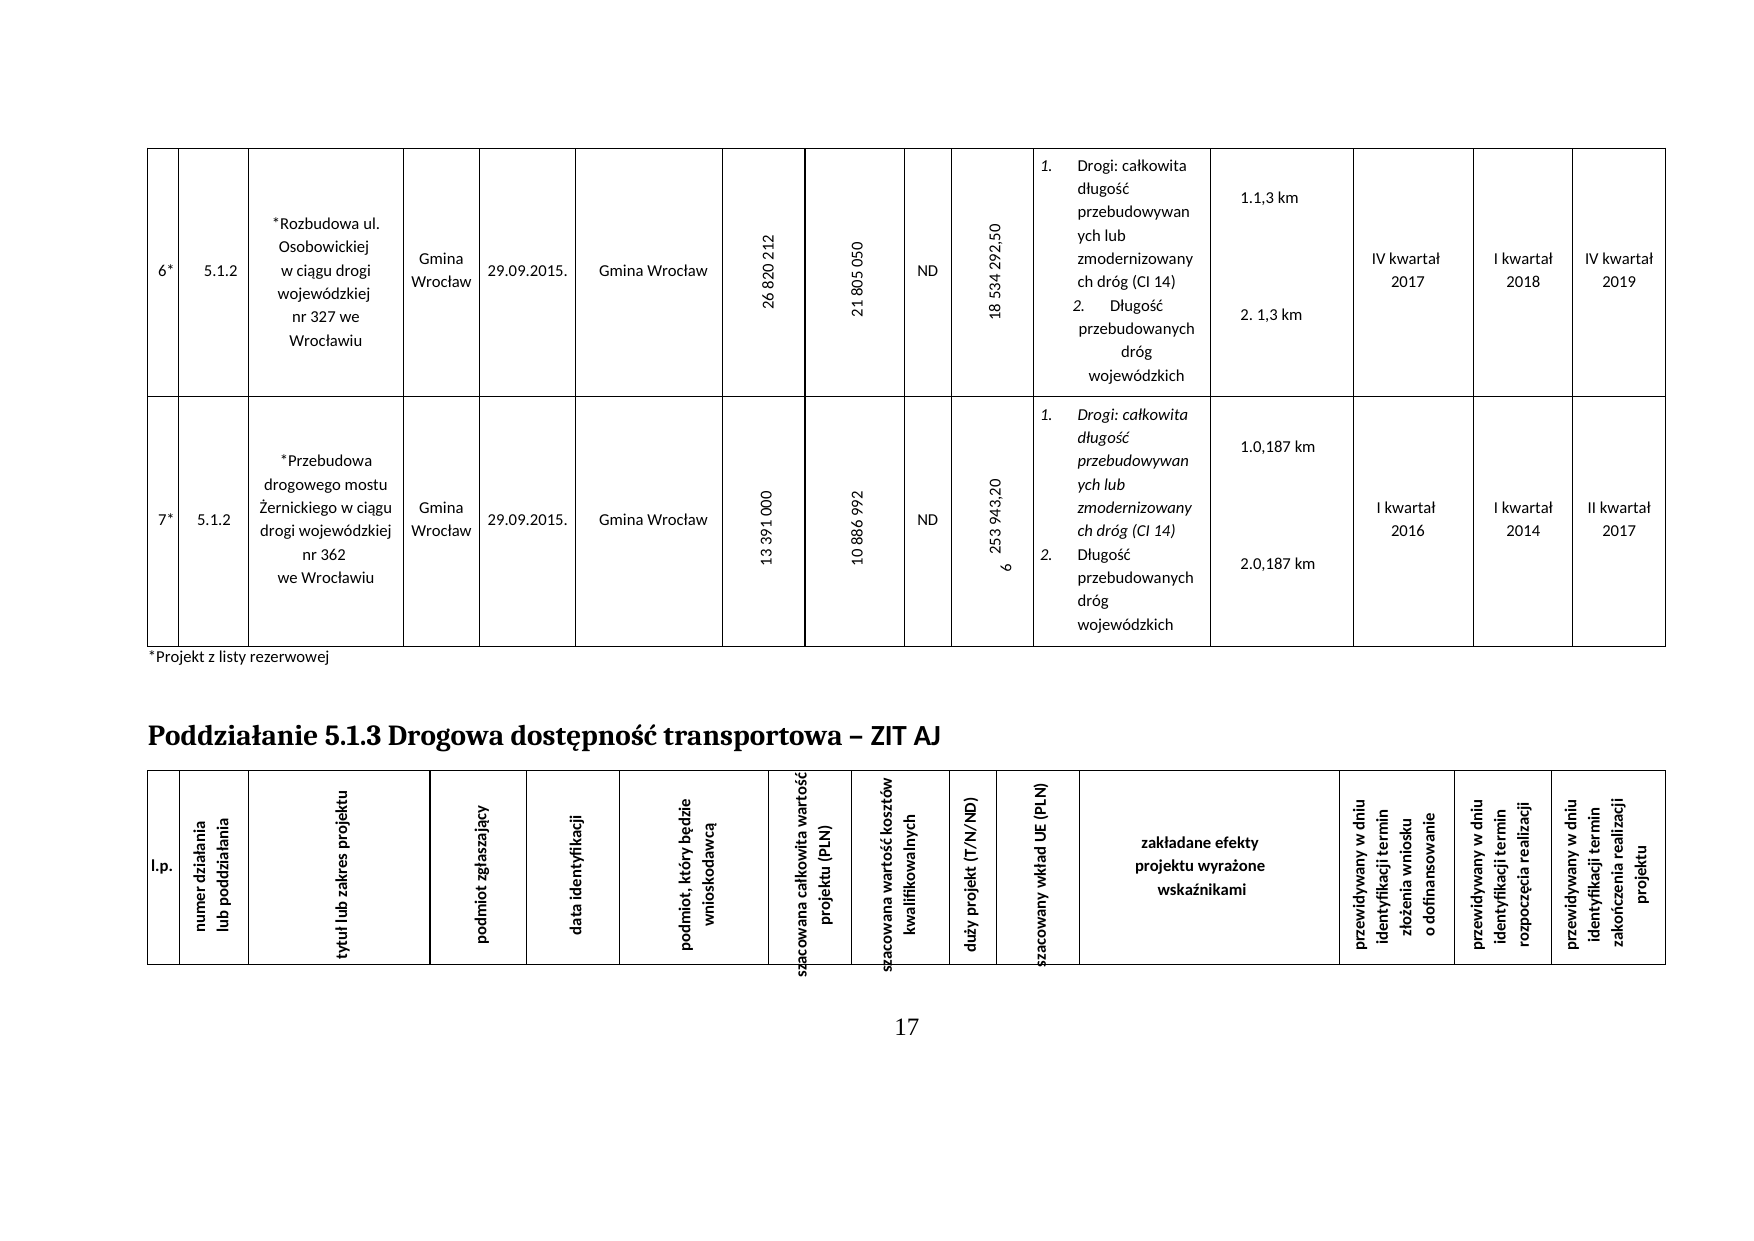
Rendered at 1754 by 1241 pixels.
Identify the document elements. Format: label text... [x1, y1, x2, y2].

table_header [1455, 771, 1551, 964]
table_cell 6* [148, 149, 178, 396]
subtitle Poddziałanie 5.1.3 Drogowa dostępność transportowa – ZIT AJ [148, 717, 1665, 752]
table_cell IV kwartał 2019 [1573, 149, 1665, 396]
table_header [180, 771, 248, 964]
table_cell *Przebudowa drogowego mostu Żernickiego w ciągu drogi wojewódzkiej nr 362 we Wrocławiu [249, 397, 403, 646]
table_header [1552, 771, 1665, 964]
text *Projekt z listy rezerwowej [148, 647, 1665, 667]
table_cell Drogi: całkowita długość przebudowywanych lub zmodernizowanych dróg (CI 14) Długość przebudowanych dróg wojewódzkich [1034, 397, 1210, 646]
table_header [769, 771, 851, 964]
table_cell Gmina Wrocław [576, 149, 722, 396]
table_cell 5.1.2 [179, 149, 248, 396]
table_cell 29.09.2015. [480, 149, 575, 396]
table_cell II kwartał 2017 [1573, 397, 1665, 646]
table_cell 7* [148, 397, 178, 646]
table_cell Gmina Wrocław [404, 149, 479, 396]
table_cell 21 805 050 [806, 149, 904, 396]
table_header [249, 771, 429, 964]
table_cell Drogi: całkowita długość przebudowywanych lub zmodernizowanych dróg (CI 14) Długość przebudowanych dróg wojewódzkich [1034, 149, 1210, 396]
table_cell ND [905, 397, 951, 646]
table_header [1340, 771, 1454, 964]
table_cell Gmina Wrocław [576, 397, 722, 646]
table_cell I kwartał 2018 [1474, 149, 1572, 396]
table_cell 18 534 292,50 [952, 149, 1033, 396]
table_cell 10 886 992 [806, 397, 904, 646]
table_header podmiot zgłaszający [431, 771, 526, 964]
table_cell Gmina Wrocław [404, 397, 479, 646]
table_cell ND [905, 149, 951, 396]
table_header l.p. [148, 771, 179, 964]
table_cell 1.0,187 km 2.0,187 km [1211, 397, 1353, 646]
table_cell I kwartał 2014 [1474, 397, 1572, 646]
table_header data identyfikacji [527, 771, 619, 964]
table_cell IV kwartał 2017 [1354, 149, 1473, 396]
table_cell *Rozbudowa ul. Osobowickiej w ciągu drogi wojewódzkiej nr 327 we Wrocławiu [249, 149, 403, 396]
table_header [997, 771, 1079, 964]
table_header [852, 771, 949, 964]
table_cell I kwartał 2016 [1354, 397, 1473, 646]
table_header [620, 771, 768, 964]
table_cell 1.1,3 km 2. 1,3 km [1211, 149, 1353, 396]
table_header zakładane efekty projektu wyrażone wskaźnikami [1080, 771, 1339, 964]
table_cell 26 820 212 [723, 149, 804, 396]
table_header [950, 771, 996, 964]
table_cell 253 943,20 [952, 397, 1033, 646]
table_cell 29.09.2015. [480, 397, 575, 646]
table_cell 13 391 000 [723, 397, 804, 646]
table_cell 5.1.2 [179, 397, 248, 646]
